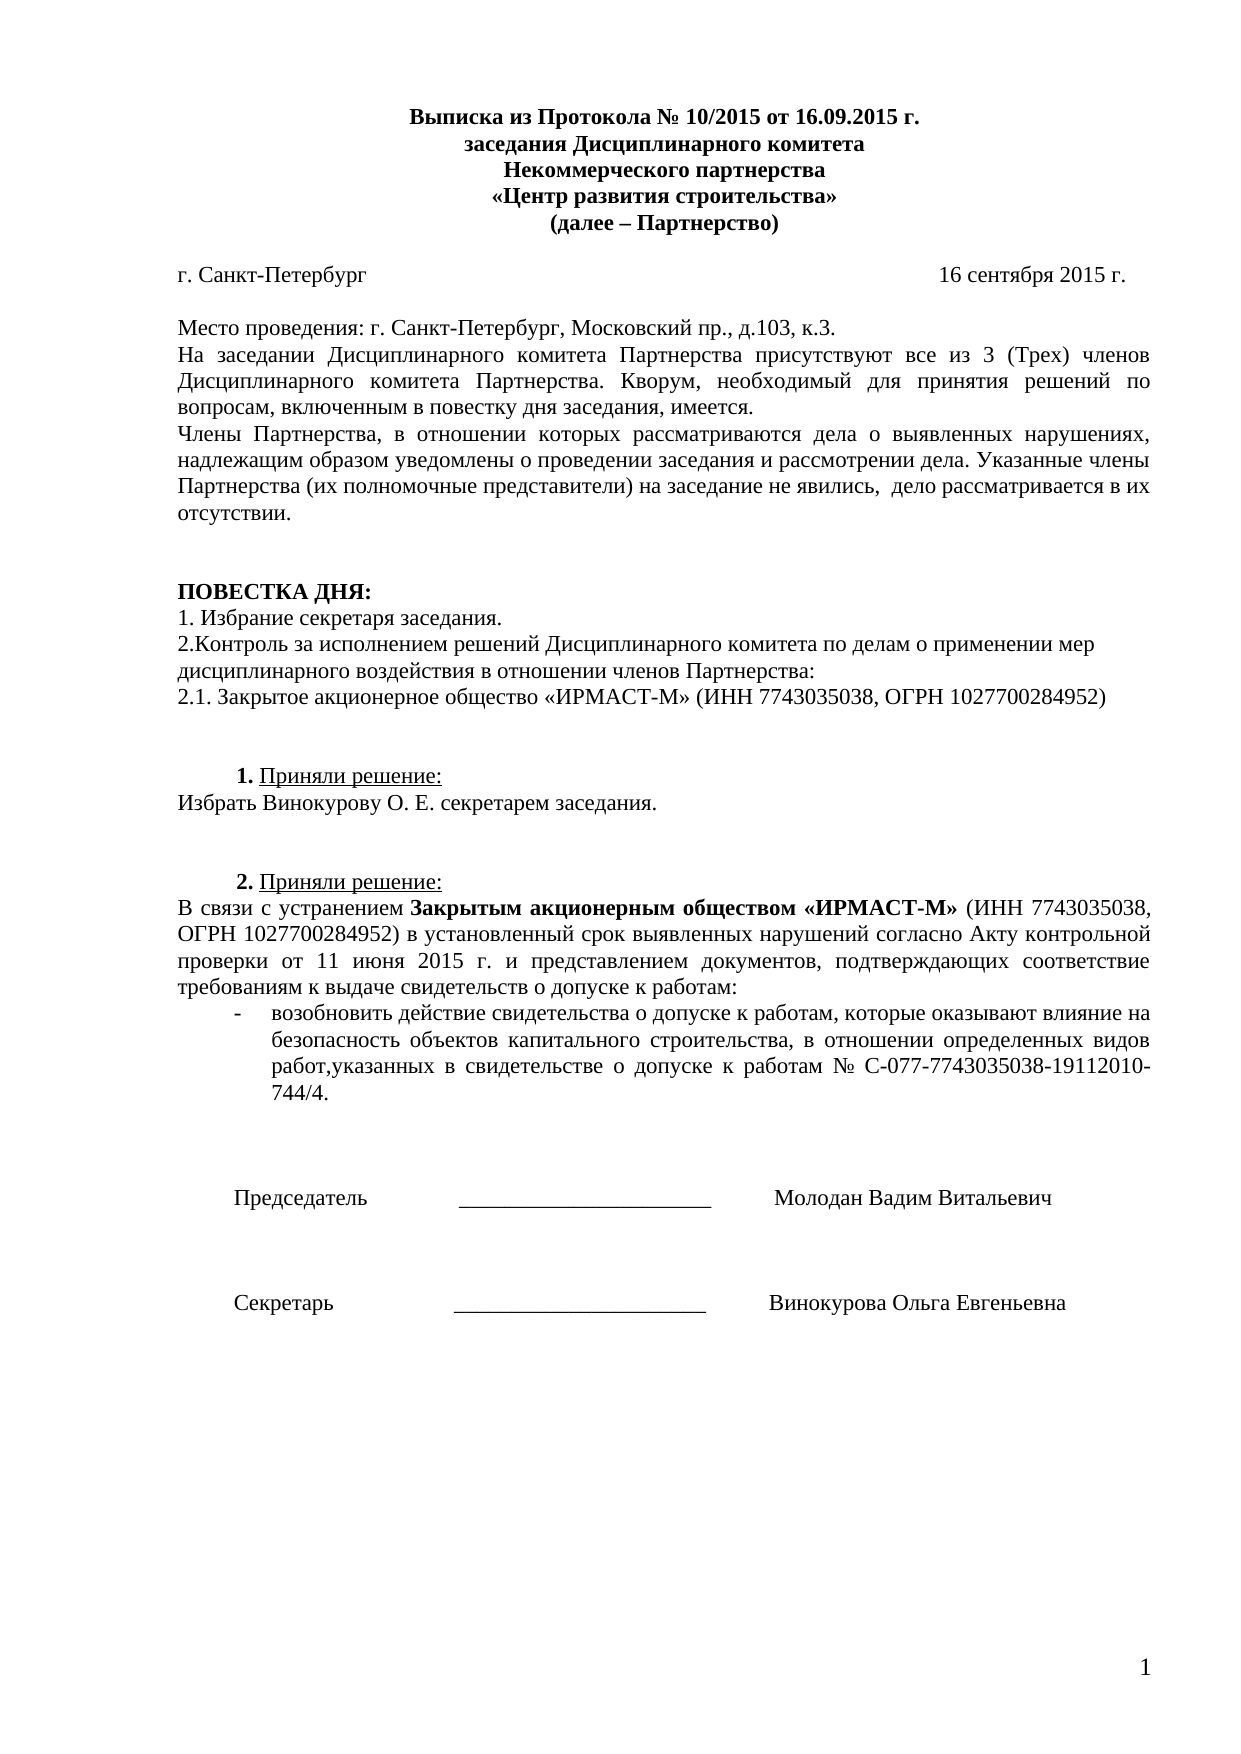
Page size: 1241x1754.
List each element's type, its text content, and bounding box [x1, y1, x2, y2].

text Некоммерческого партнерства [177, 156, 1152, 182]
text Выписка из Протокола № 10/2015 от 16.09.2015 г. [177, 103, 1152, 130]
text 2.Контроль за исполнением решений Дисциплинарного комитета по делам о применении мер дисциплинарного воздействия в отношении членов Партнерства: [177, 631, 1152, 683]
text Избрать Винокурову О. Е. секретарем заседания. [177, 789, 1152, 815]
text 2.1. Закрытое акционерное общество «ИРМАСТ-М» (ИНН 7743035038, ОГРН 1027700284952) [177, 683, 1152, 709]
text (далее – Партнерство) [177, 209, 1152, 235]
text В связи с устранением Закрытым акционерным обществом «ИРМАСТ-М» (ИНН 7743035038, ОГРН 1027700284952) в установленный срок выявленных нарушений согласно Акту контрольной проверки от 11 июня 2015 г. и представлением документов, подтверждающих соответствие требованиям к выдаче свидетельств о допуске к работам: [177, 894, 1152, 999]
text «Центр развития строительства» [177, 182, 1152, 209]
text ПОВЕСТКА ДНЯ: [177, 578, 1152, 604]
text 2. Приняли решениe: [177, 868, 1152, 894]
list возобновить действие свидетельства о допуске к работам, которые оказывают влияние на безопасность объектов капитального строительства, в отношении определенных видов работ,указанных в свидетельстве о допуске к работам № С-077-7743035038-19112010-744/4. [233, 999, 1152, 1105]
text 1. Избрание секретаря заседания. [177, 604, 1152, 631]
text На заседании Дисциплинарного комитета Партнерства присутствуют все из 3 (Трех) членов Дисциплинарного комитета Партнерства. Кворум, необходимый для принятия решений по вопросам, включенным в повестку дня заседания, имеется. [177, 341, 1152, 420]
text Члены Партнерства, в отношении которых рассматриваются дела о выявленных нарушениях, надлежащим образом уведомлены о проведении заседания и рассмотрении дела. Указанные члены Партнерства (их полномочные представители) на заседание не явились, дело рассматривается в их отсутствии. [177, 420, 1152, 525]
text г. Санкт-Петербург 16 сентября 2015 г. [177, 262, 1152, 288]
text Место проведения: г. Санкт-Петербург, Московский пр., д.103, к.3. [177, 314, 1152, 341]
text Председатель ______________________ Молодан Вадим Витальевич [177, 1184, 1152, 1210]
text заседания Дисциплинарного комитета [177, 130, 1152, 156]
text Секретарь ______________________ Винокурова Ольга Евгеньевна [177, 1289, 1152, 1316]
text 1. Приняли решение: [177, 762, 1152, 789]
